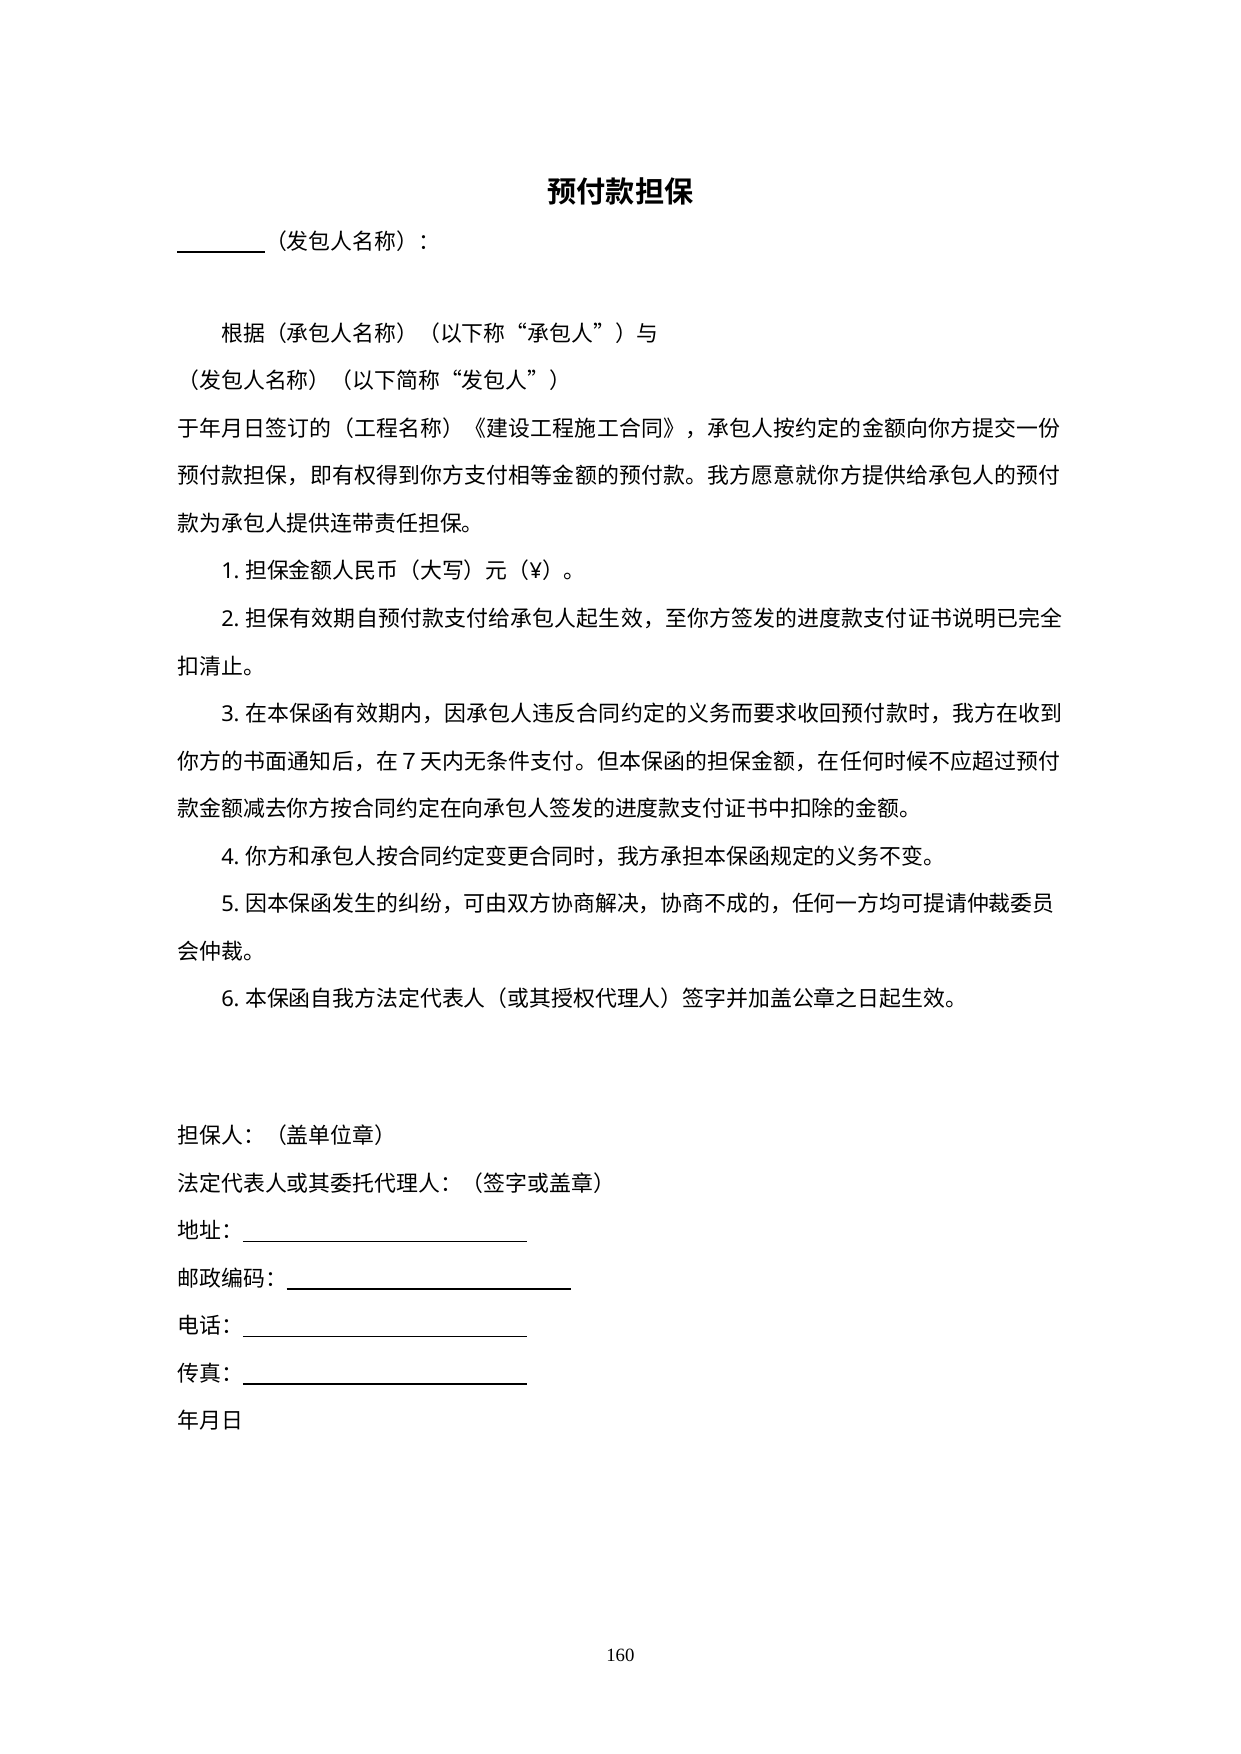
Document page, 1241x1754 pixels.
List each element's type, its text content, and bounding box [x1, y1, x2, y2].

text 法定代表人或其委托代理人：（签字或盖章） [177, 1166, 1063, 1198]
text 邮政编码： [177, 1261, 1063, 1293]
text 预付款担保 [177, 165, 1063, 211]
text 2. 担保有效期自预付款支付给承包人起生效，至你方签发的进度款支付证书说明已完全扣清止。 [177, 601, 1063, 680]
text 1. 担保金额人民币（大写）元（¥）。 [177, 553, 1063, 585]
text 于年月日签订的（工程名称）《建设工程施工合同》，承包人按约定的金额向你方提交一份预付款担保，即有权得到你方支付相等金额的预付款。我方愿意就你方提供给承包人的预付款为承包人提供连带责任担保。 [177, 411, 1063, 538]
text 电话： [177, 1308, 1063, 1340]
text 地址： [177, 1213, 1063, 1245]
text 传真： [177, 1356, 1063, 1388]
text 年月日附件10: [177, 1403, 1063, 1435]
text 3. 在本保函有效期内，因承包人违反合同约定的义务而要求收回预付款时，我方在收到你方的书面通知后，在７天内无条件支付。但本保函的担保金额，在任何时候不应超过预付款金额减去你方按合同约定在向承包人签发的进度款支付证书中扣除的金额。 [177, 696, 1063, 823]
text （发包人名称）（以下简称“发包人”） [177, 363, 1063, 395]
text 6. 本保函自我方法定代表人（或其授权代理人）签字并加盖公章之日起生效。 [177, 981, 1063, 1013]
text 4. 你方和承包人按合同约定变更合同时，我方承担本保函规定的义务不变。 [177, 839, 1063, 871]
text 根据（承包人名称）（以下称“承包人”）与 [177, 316, 1063, 348]
text 担保人：（盖单位章） [177, 1118, 1063, 1150]
text 5. 因本保函发生的纠纷，可由双方协商解决，协商不成的，任何一方均可提请仲裁委员会仲裁。 [177, 886, 1063, 966]
text （发包人名称）： [177, 224, 1063, 255]
